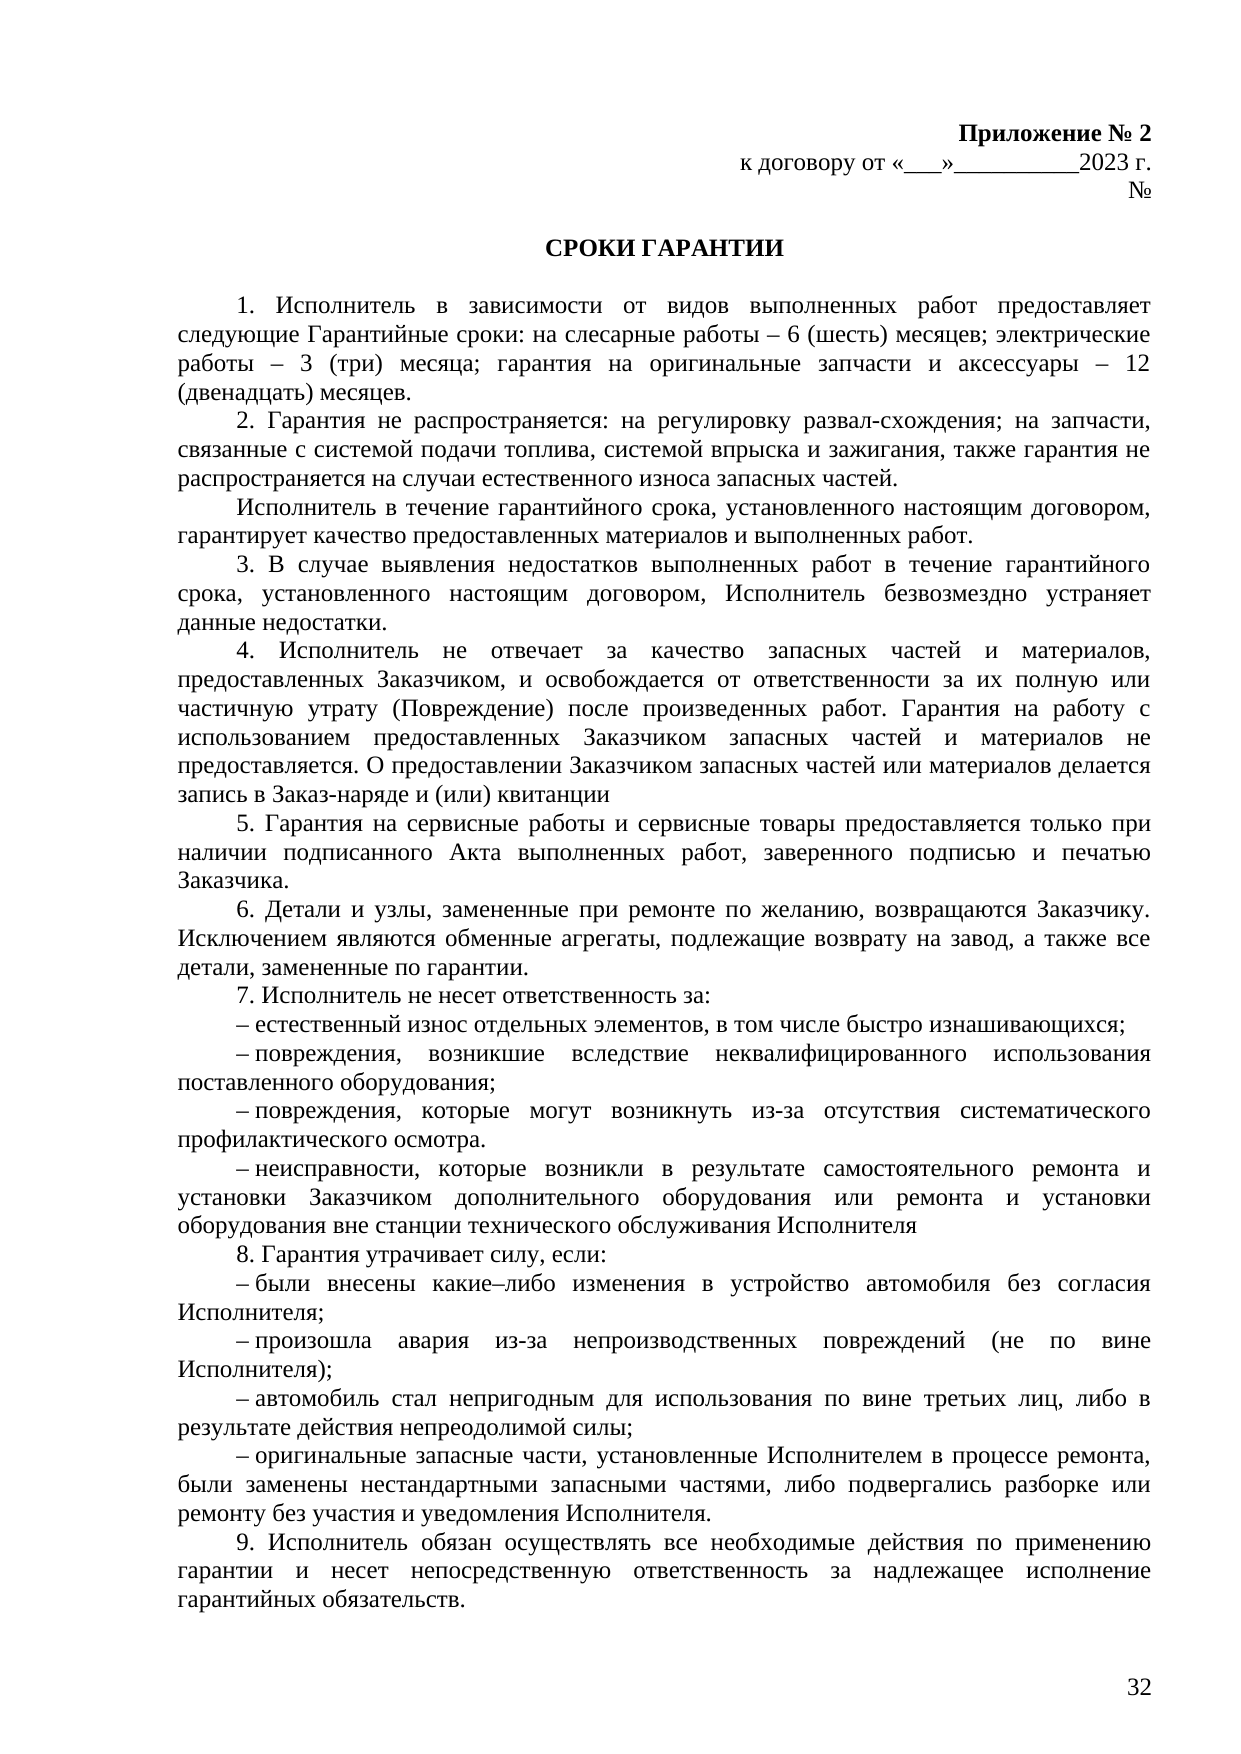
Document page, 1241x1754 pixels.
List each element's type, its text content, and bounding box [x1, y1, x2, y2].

text 3. В случае выявления недостатков выполненных работ в течение гарантийного срока, установленного настоящим договором, Исполнитель безвозмездно устраняет данные недостатки. [177, 549, 1152, 636]
text 4. Исполнитель не отвечает за качество запасных частей и материалов, предоставленных Заказчиком, и освобождается от ответственности за их полную или частичную утрату (Повреждение) после произведенных работ. Гарантия на работу с использованием предоставленных Заказчиком запасных частей и материалов не предоставляется. О предоставлении Заказчиком запасных частей или материалов делается запись в Заказ-наряде и (или) квитанции [177, 636, 1152, 808]
text – естественный износ отдельных элементов, в том числе быстро изнашивающихся; [177, 1009, 1152, 1038]
text Исполнитель в течение гарантийного срока, установленного настоящим договором, гарантирует качество предоставленных материалов и выполненных работ. [177, 492, 1152, 549]
text – повреждения, возникшие вследствие неквалифицированного использования поставленного оборудования; [177, 1038, 1152, 1096]
text – оригинальные запасные части, установленные Исполнителем в процессе ремонта, были заменены нестандартными запасными частями, либо подвергались разборке или ремонту без участия и уведомления Исполнителя. [177, 1441, 1152, 1527]
text – произошла авария из-за непроизводственных повреждений (не по вине Исполнителя); [177, 1326, 1152, 1383]
text Приложение № 2 [177, 118, 1152, 147]
text СРОКИ ГАРАНТИИ [177, 233, 1152, 262]
text – были внесены какие–либо изменения в устройство автомобиля без согласия Исполнителя; [177, 1268, 1152, 1326]
text – повреждения, которые могут возникнуть из-за отсутствия систематического профилактического осмотра. [177, 1096, 1152, 1153]
text 2. Гарантия не распространяется: на регулировку развал-схождения; на запчасти, связанные с системой подачи топлива, системой впрыска и зажигания, также гарантия не распространяется на случаи естественного износа запасных частей. [177, 406, 1152, 492]
text 7. Исполнитель не несет ответственность за: [177, 981, 1152, 1009]
text 9. Исполнитель обязан осуществлять все необходимые действия по применению гарантии и несет непосредственную ответственность за надлежащее исполнение гарантийных обязательств. [177, 1527, 1152, 1613]
text к договору от «___»__________2023 г. [177, 147, 1152, 176]
text – автомобиль стал непригодным для использования по вине третьих лиц, либо в результате действия непреодолимой силы; [177, 1383, 1152, 1441]
text 5. Гарантия на сервисные работы и сервисные товары предоставляется только при наличии подписанного Акта выполненных работ, заверенного подписью и печатью Заказчика. [177, 808, 1152, 894]
text – неисправности, которые возникли в результате самостоятельного ремонта и установки Заказчиком дополнительного оборудования или ремонта и установки оборудования вне станции технического обслуживания Исполнителя [177, 1153, 1152, 1239]
text 1. Исполнитель в зависимости от видов выполненных работ предоставляет следующие Гарантийные сроки: на слесарные работы – 6 (шесть) месяцев; электрические работы – 3 (три) месяца; гарантия на оригинальные запчасти и аксессуары – 12 (двенадцать) месяцев. [177, 291, 1152, 406]
text 6. Детали и узлы, замененные при ремонте по желанию, возвращаются Заказчику. Исключением являются обменные агрегаты, подлежащие возврату на завод, а также все детали, замененные по гарантии. [177, 894, 1152, 981]
text № [177, 176, 1152, 204]
text 8. Гарантия утрачивает силу, если: [177, 1239, 1152, 1268]
